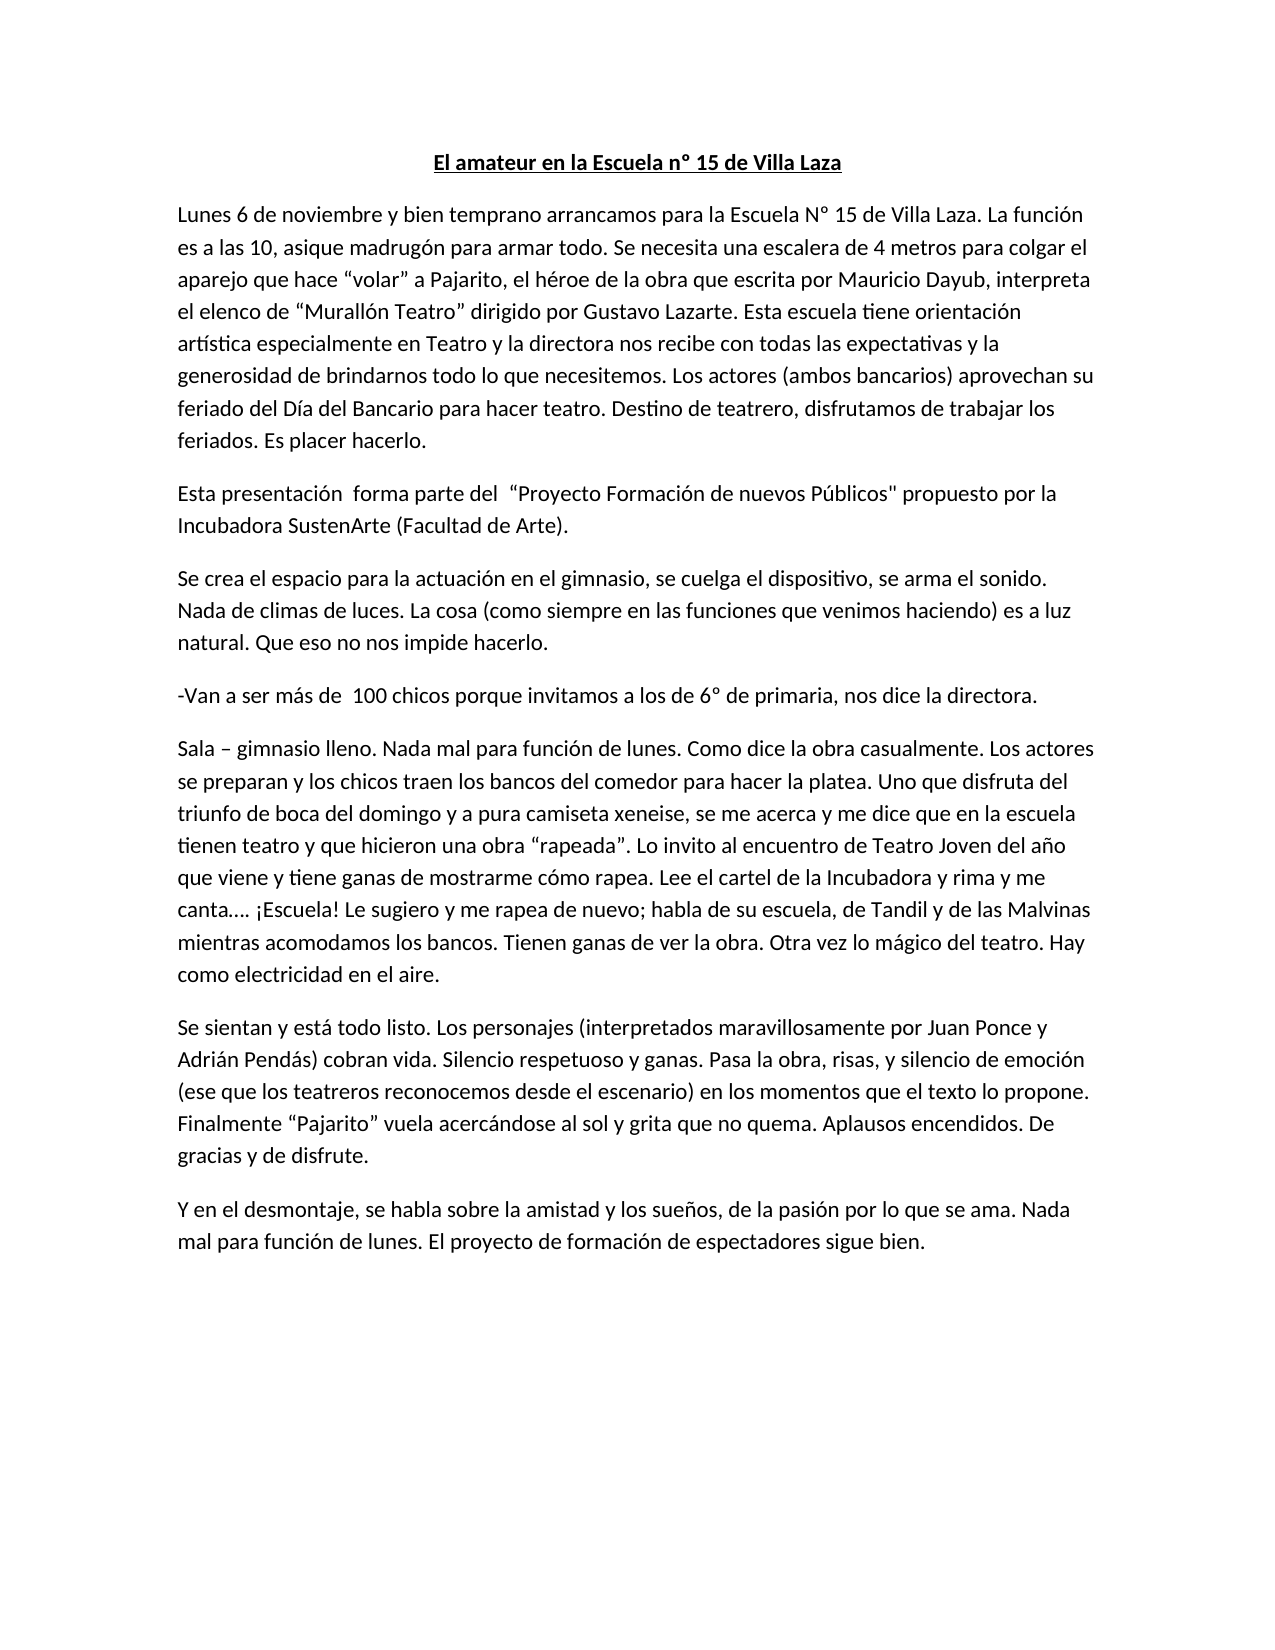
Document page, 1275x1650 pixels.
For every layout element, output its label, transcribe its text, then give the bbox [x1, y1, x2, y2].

text Se crea el espacio para la actuación en el gimnasio, se cuelga el dispositivo, se arma el sonido. Nada de climas de luces. La cosa (como siempre en las funciones que venimos haciendo) es a luz natural. Que eso no nos impide hacerlo. [177, 564, 1098, 657]
text Sala – gimnasio lleno. Nada mal para función de lunes. Como dice la obra casualmente. Los actores se preparan y los chicos traen los bancos del comedor para hacer la platea. Uno que disfruta del triunfo de boca del domingo y a pura camiseta xeneise, se me acerca y me dice que en la escuela tienen teatro y que hicieron una obra “rapeada”. Lo invito al encuentro de Teatro Joven del año que viene y tiene ganas de mostrarme cómo rapea. Lee el cartel de la Incubadora y rima y me canta…. ¡Escuela! Le sugiero y me rapea de nuevo; habla de su escuela, de Tandil y de las Malvinas mientras acomodamos los bancos. Tienen ganas de ver la obra. Otra vez lo mágico del teatro. Hay como electricidad en el aire. [177, 734, 1098, 988]
text El amateur en la Escuela nº 15 de Villa Laza [177, 148, 1098, 176]
text Se sientan y está todo listo. Los personajes (interpretados maravillosamente por Juan Ponce y Adrián Pendás) cobran vida. Silencio respetuoso y ganas. Pasa la obra, risas, y silencio de emoción (ese que los teatreros reconocemos desde el escenario) en los momentos que el texto lo propone. Finalmente “Pajarito” vuela acercándose al sol y grita que no quema. Aplausos encendidos. De gracias y de disfrute. [177, 1013, 1098, 1170]
text Y en el desmontaje, se habla sobre la amistad y los sueños, de la pasión por lo que se ama. Nada mal para función de lunes. El proyecto de formación de espectadores sigue bien. [177, 1195, 1098, 1255]
text -Van a ser más de 100 chicos porque invitamos a los de 6º de primaria, nos dice la directora. [177, 682, 1098, 709]
text Lunes 6 de noviembre y bien temprano arrancamos para la Escuela Nº 15 de Villa Laza. La función es a las 10, asique madrugón para armar todo. Se necesita una escalera de 4 metros para colgar el aparejo que hace “volar” a Pajarito, el héroe de la obra que escrita por Mauricio Dayub, interpreta el elenco de “Murallón Teatro” dirigido por Gustavo Lazarte. Esta escuela tiene orientación artística especialmente en Teatro y la directora nos recibe con todas las expectativas y la generosidad de brindarnos todo lo que necesitemos. Los actores (ambos bancarios) aprovechan su feriado del Día del Bancario para hacer teatro. Destino de teatrero, disfrutamos de trabajar los feriados. Es placer hacerlo. [177, 201, 1098, 454]
text Esta presentación forma parte del “Proyecto Formación de nuevos Públicos" propuesto por la Incubadora SustenArte (Facultad de Arte). [177, 479, 1098, 539]
